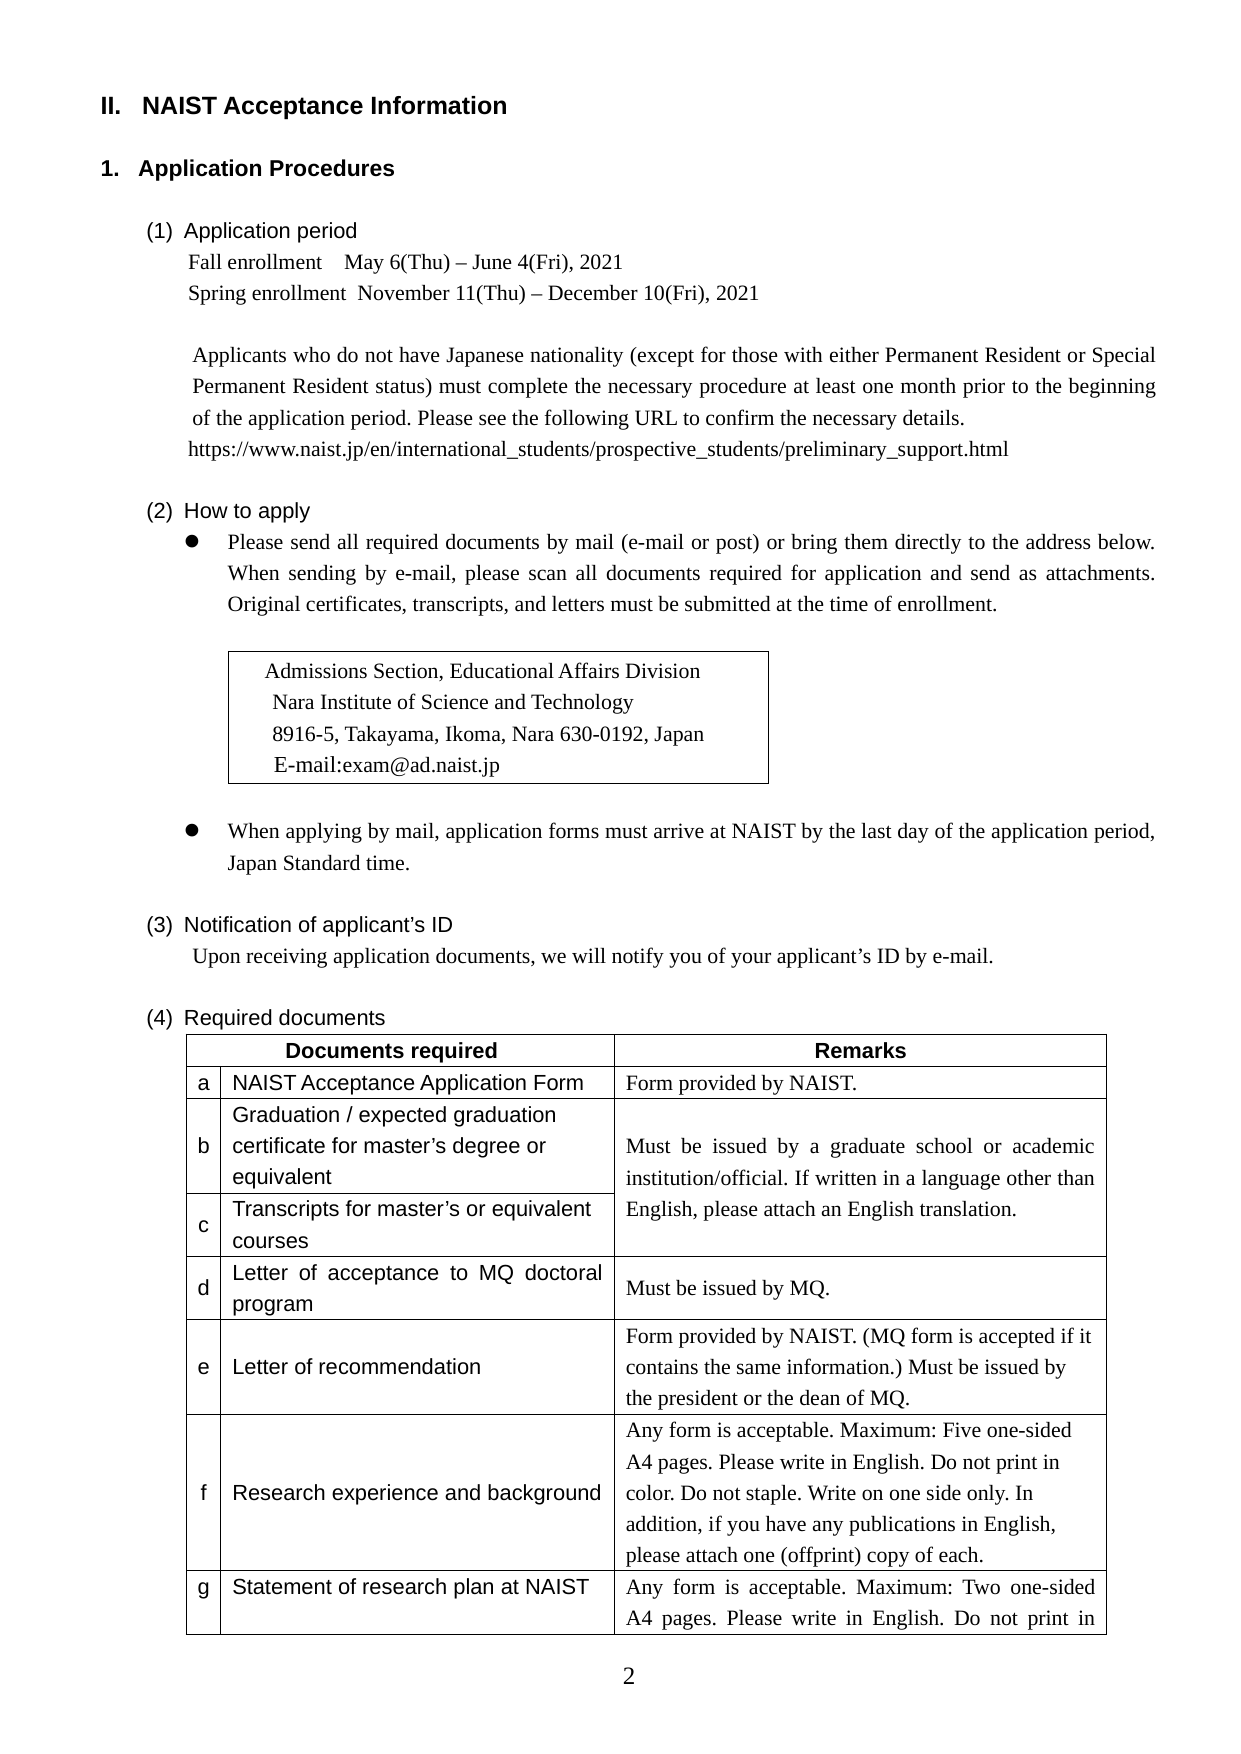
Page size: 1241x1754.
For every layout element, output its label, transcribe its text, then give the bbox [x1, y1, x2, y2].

text Upon receiving application documents, we will notify you of your applicant’s ID by e-mail. [192, 940, 1157, 971]
text Applicants who do not have Japanese nationality (except for those with either Permanent Resident or Special Permanent Resident status) must complete the necessary procedure at least one month prior to the beginning of the application period. Please see the following URL to confirm the necessary details. [192, 339, 1157, 433]
list Notification of applicant’s ID [146, 909, 1157, 940]
table_cell Letter of acceptance to MQ doctoral program [221, 1257, 614, 1319]
table_header Documents required [187, 1035, 614, 1066]
table_cell d [187, 1257, 220, 1319]
text Spring enrollment November 11(Thu) – December 10(Fri), 2021 [100, 277, 1157, 308]
table_cell NAIST Acceptance Application Form [221, 1067, 614, 1098]
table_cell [615, 1571, 1106, 1634]
table_header Remarks [615, 1035, 1106, 1066]
text Fall enrollment May 6(Thu) – June 4(Fri), 2021 [100, 246, 1157, 277]
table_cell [221, 1571, 614, 1634]
table_cell Transcripts for master’s or equivalent courses [221, 1194, 614, 1256]
table_header Admissions Section, Educational Affairs Division Nara Institute of Science and Technology 8916-5, Takayama, Ikoma, Nara 630-0192, Japan E-mail:exam@ad.naist.jp [229, 652, 768, 783]
table_cell b [187, 1099, 220, 1192]
table_cell Form provided by NAIST. [615, 1067, 1106, 1098]
table_cell Must be issued by a graduate school or academic institution/official. If written in a language other than English, please attach an English translation. [615, 1099, 1106, 1256]
text https://www.naist.jp/en/international_students/prospective_students/preliminary_support.html [100, 433, 1157, 464]
table_cell Must be issued by MQ. [615, 1257, 1106, 1319]
list Application period [146, 215, 1157, 246]
table_cell c [187, 1194, 220, 1256]
table_cell Any form is acceptable. Maximum: Five one-sided A4 pages. Please write in English. Do not print in color. Do not staple. Write on one side only. In addition, if you have any publications in English, please attach one (offprint) copy of each. [615, 1415, 1106, 1570]
table_cell Graduation / expected graduation certificate for master’s degree or equivalent [221, 1099, 614, 1192]
list When applying by mail, application forms must arrive at NAIST by the last day of the application period, Japan Standard time. [184, 816, 1157, 878]
table_cell f [187, 1415, 220, 1570]
list Application Procedures [100, 152, 1157, 184]
list Please send all required documents by mail (e-mail or post) or bring them directly to the address below. When sending by e-mail, please scan all documents required for application and send as attachments. Original certificates, transcripts, and letters must be submitted at the time of enrollment. [184, 526, 1157, 620]
table_cell Form provided by NAIST. (MQ form is accepted if it contains the same information.) Must be issued by the president or the dean of MQ. [615, 1320, 1106, 1413]
table_cell Letter of recommendation [221, 1320, 614, 1413]
table_cell a [187, 1067, 220, 1098]
list Required documents [146, 1002, 1157, 1033]
table_cell g [187, 1571, 220, 1634]
table_cell e [187, 1320, 220, 1413]
table_cell Research experience and background [221, 1415, 614, 1570]
text II. NAIST Acceptance Information [100, 90, 1157, 121]
list How to apply [146, 495, 1157, 526]
